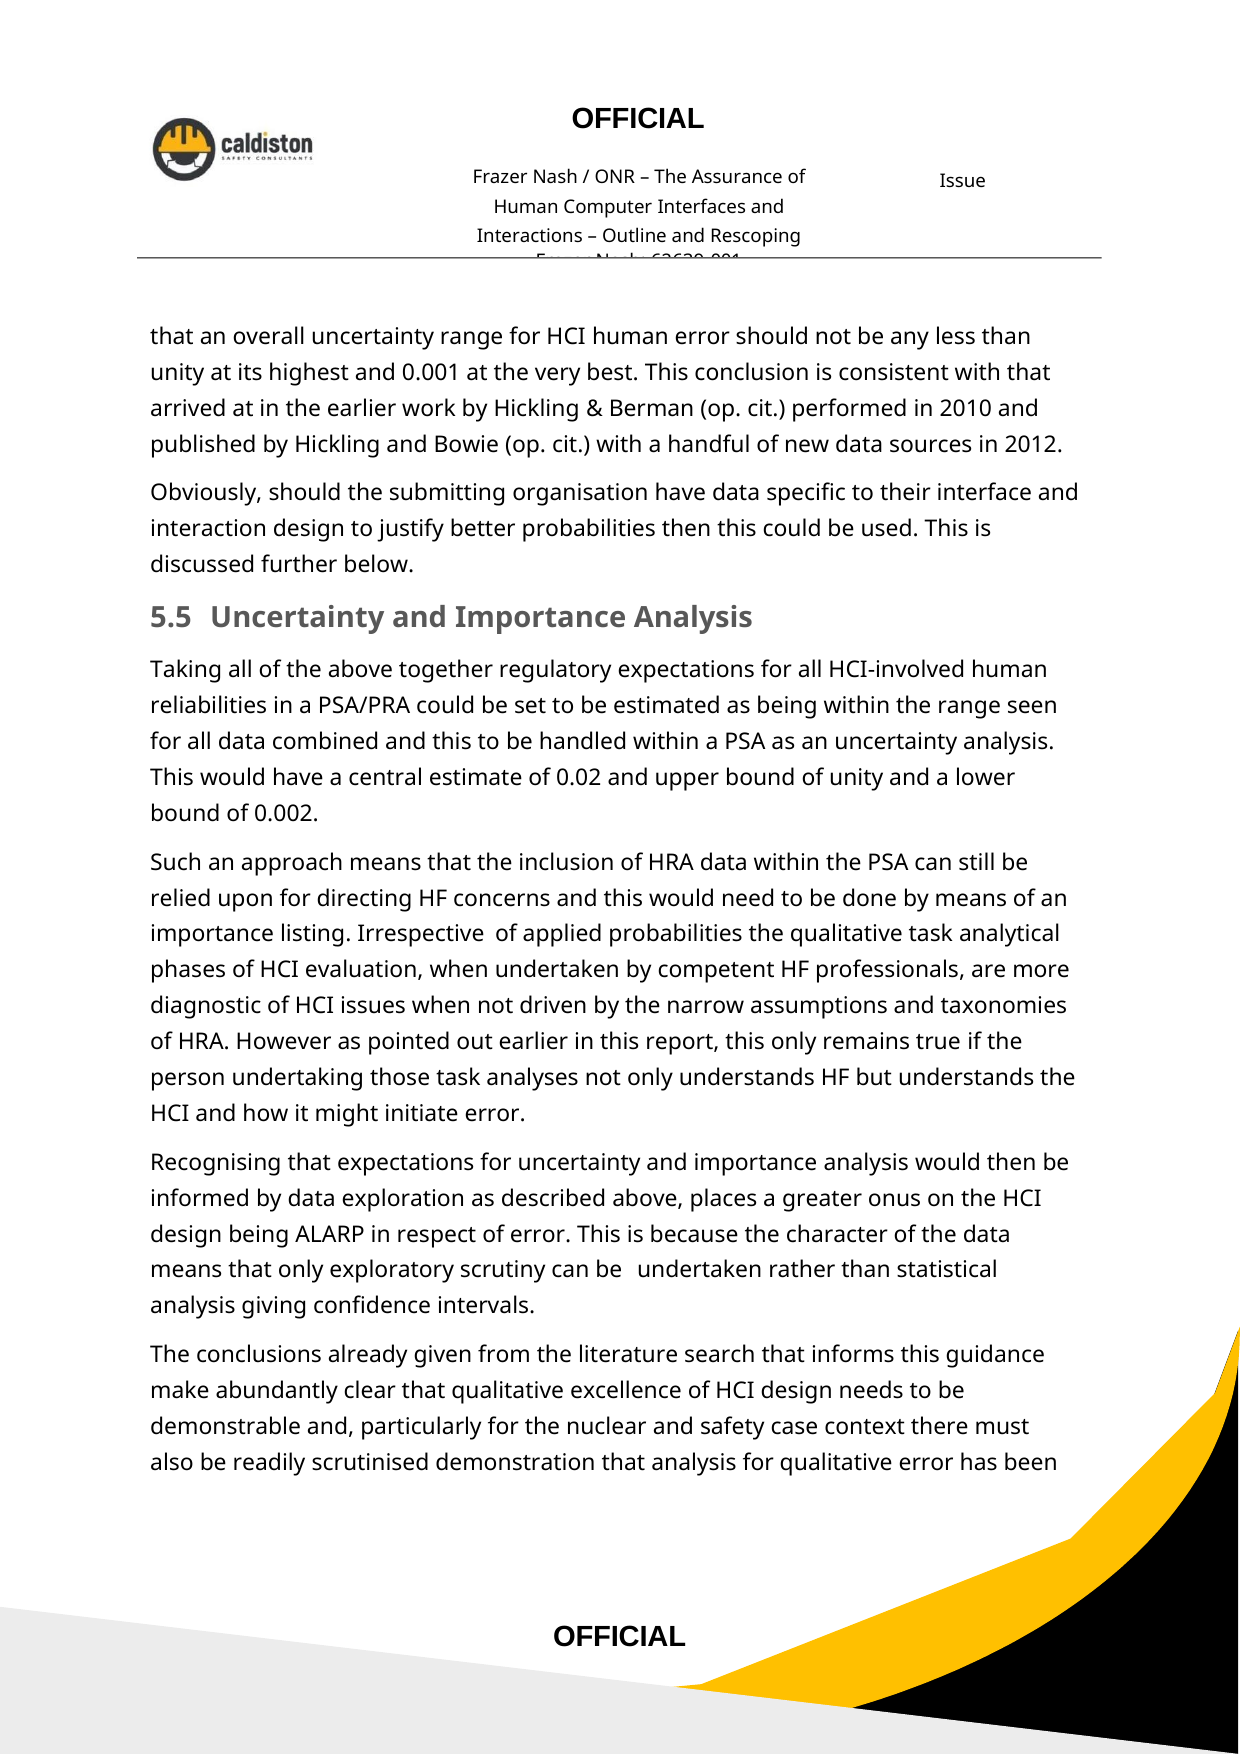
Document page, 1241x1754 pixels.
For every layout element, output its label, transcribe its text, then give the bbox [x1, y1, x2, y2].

text Taking all of the above together regulatory expectations for all HCI-involved human reliabilities in a PSA/PRA could be set to be estimated as being within the range seen for all data combined and this to be handled within a PSA as an uncertainty analysis. This would have a central estimate of 0.02 and upper bound of unity and a lower bound of 0.002. [150, 653, 1082, 828]
text Obviously, should the submitting organisation have data specific to their interface and interaction design to justify better probabilities then this could be used. This is discussed further below. [150, 476, 1083, 579]
text Recognising that expectations for uncertainty and importance analysis would then be informed by data exploration as described above, places a greater onus on the HCI design being ALARP in respect of error. This is because the character of the data means that only exploratory scrutiny can be undertaken rather than statistical analysis giving confidence intervals. [150, 1146, 1088, 1321]
text that an overall uncertainty range for HCI human error should not be any less than unity at its highest and 0.001 at the very best. This conclusion is consistent with that arrived at in the earlier work by Hickling & Berman (op. cit.) performed in 2010 and published by Hickling and Bowie (op. cit.) with a handful of new data sources in 2012. [150, 320, 1083, 459]
subtitle Uncertainty and Importance Analysis [150, 596, 1240, 636]
text Such an approach means that the inclusion of HRA data within the PSA can still be relied upon for directing HF concerns and this would need to be done by means of an importance listing. Irrespective of applied probabilities the qualitative task analytical phases of HCI evaluation, when undertaken by competent HF professionals, are more diagnostic of HCI issues when not driven by the narrow assumptions and taxonomies of HRA. However as pointed out earlier in this report, this only remains true if the person undertaking those task analyses not only understands HF but understands the HCI and how it might initiate error. [150, 846, 1088, 1128]
picture [148, 110, 319, 187]
